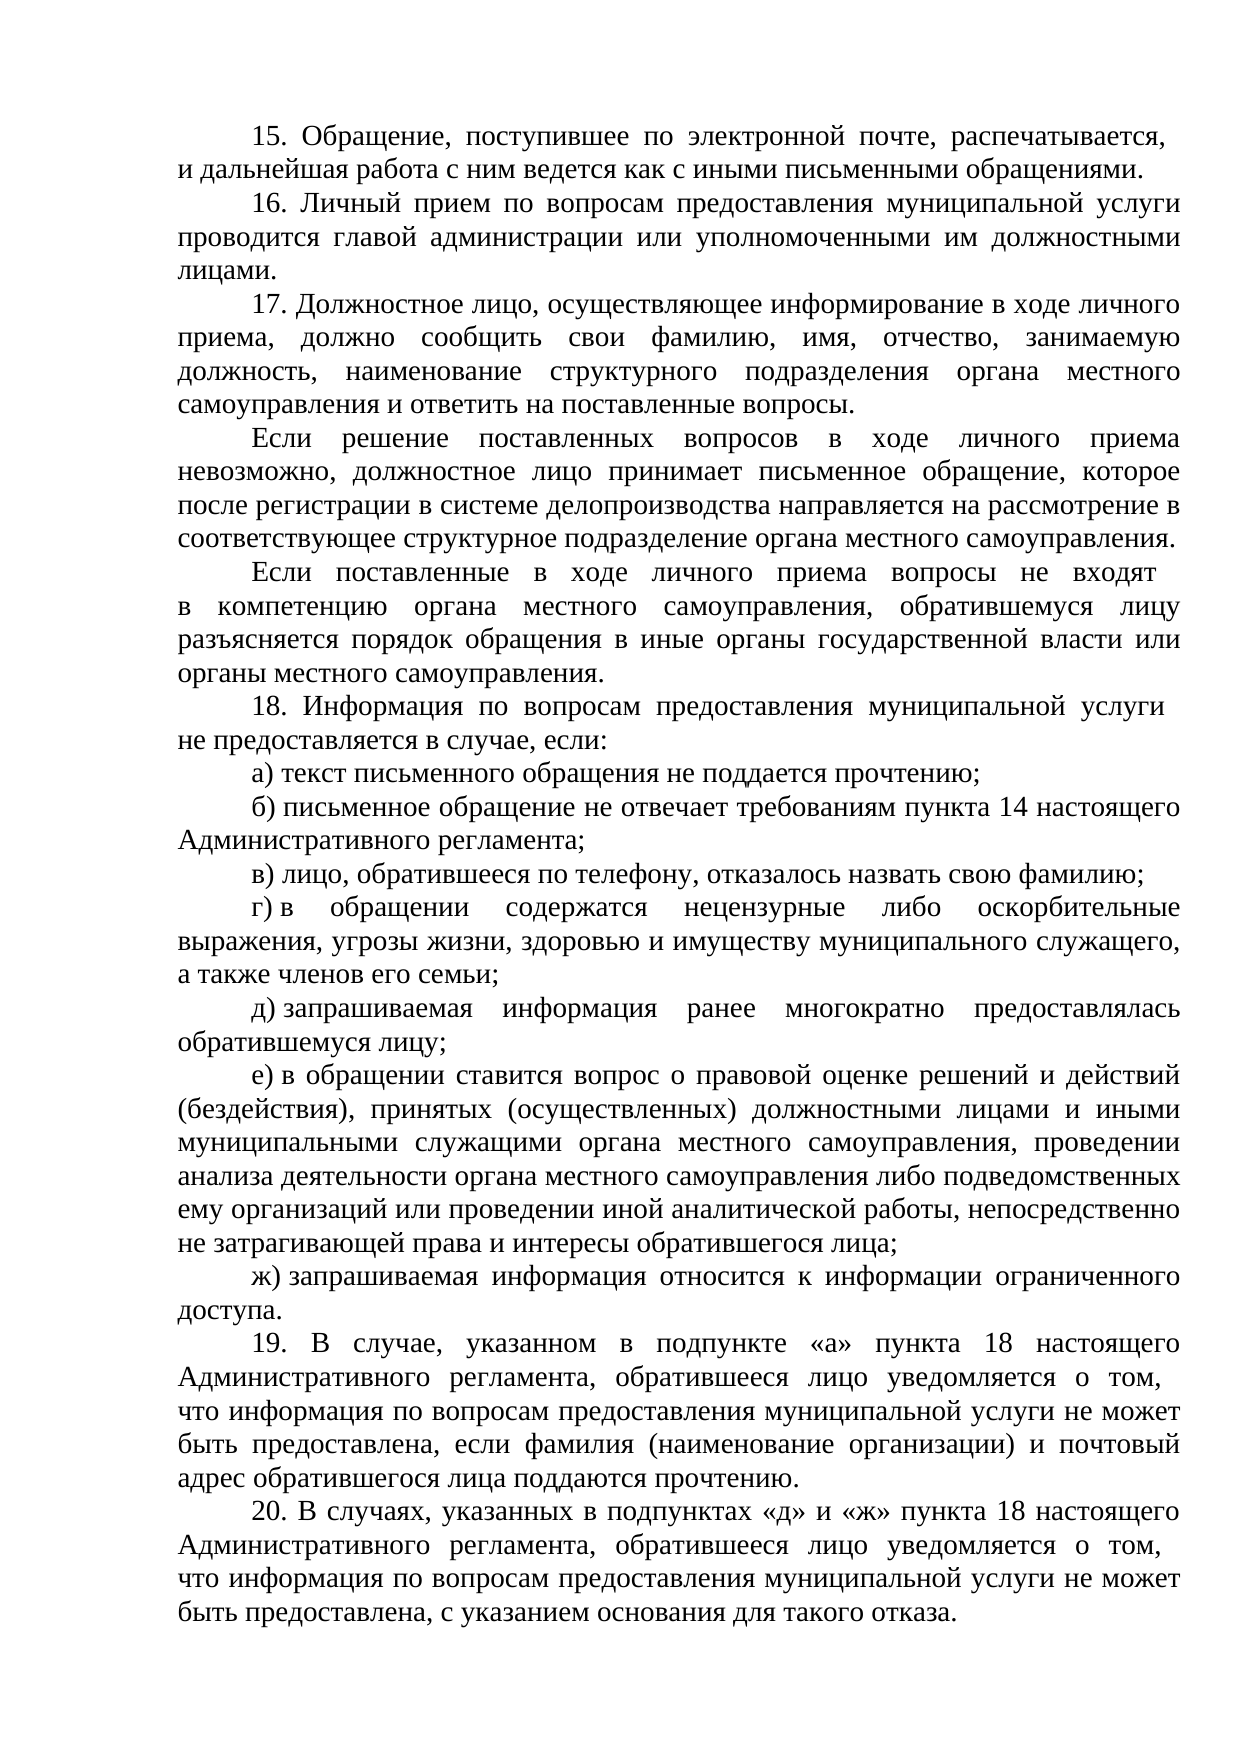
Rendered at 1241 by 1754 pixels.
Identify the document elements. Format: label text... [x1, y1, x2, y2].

text 17. Должностное лицо, осуществляющее информирование в ходе личного приема, должно сообщить свои фамилию, имя, отчество, занимаемую должность, наименование структурного подразделения органа местного самоуправления и ответить на поставленные вопросы. [177, 286, 1181, 420]
text д) запрашиваемая информация ранее многократно предоставлялась обратившемуся лицу; [177, 990, 1181, 1057]
text Если решение поставленных вопросов в ходе личного приема невозможно, должностное лицо принимает письменное обращение, которое после регистрации в системе делопроизводства направляется на рассмотрение в соответствующее структурное подразделение органа местного самоуправления. [177, 420, 1181, 554]
text е) в обращении ставится вопрос о правовой оценке решений и действий (бездействия), принятых (осуществленных) должностными лицами и иными муниципальными служащими органа местного самоуправления, проведении анализа деятельности органа местного самоуправления либо подведомственных ему организаций или проведении иной аналитической работы, непосредственно не затрагивающей права и интересы обратившегося лица; [177, 1057, 1181, 1258]
text в) лицо, обратившееся по телефону, отказалось назвать свою фамилию; [177, 856, 1181, 889]
text 19. В случае, указанном в подпункте «а» пункта 18 настоящего Административного регламента, обратившееся лицо уведомляется о том, что информация по вопросам предоставления муниципальной услуги не может быть предоставлена, если фамилия (наименование организации) и почтовый адрес обратившегося лица поддаются прочтению. [177, 1326, 1181, 1493]
text 18. Информация по вопросам предоставления муниципальной услуги не предоставляется в случае, если: [177, 688, 1181, 755]
text Если поставленные в ходе личного приема вопросы не входят в компетенцию органа местного самоуправления, обратившемуся лицу разъясняется порядок обращения в иные органы государственной власти или органы местного самоуправления. [177, 554, 1181, 688]
text 15. Обращение, поступившее по электронной почте, распечатывается, и дальнейшая работа с ним ведется как с иными письменными обращениями. [177, 118, 1181, 185]
text б) письменное обращение не отвечает требованиям пункта 14 настоящего Административного регламента; [177, 789, 1181, 856]
text г) в обращении содержатся нецензурные либо оскорбительные выражения, угрозы жизни, здоровью и имуществу муниципального служащего, а также членов его семьи; [177, 889, 1181, 990]
text 16. Личный прием по вопросам предоставления муниципальной услуги проводится главой администрации или уполномоченными им должностными лицами. [177, 185, 1181, 286]
text ж) запрашиваемая информация относится к информации ограниченного доступа. [177, 1258, 1181, 1326]
text 20. В случаях, указанных в подпунктах «д» и «ж» пункта 18 настоящего Административного регламента, обратившееся лицо уведомляется о том, что информация по вопросам предоставления муниципальной услуги не может быть предоставлена, с указанием основания для такого отказа. [177, 1493, 1181, 1627]
text а) текст письменного обращения не поддается прочтению; [177, 755, 1181, 789]
